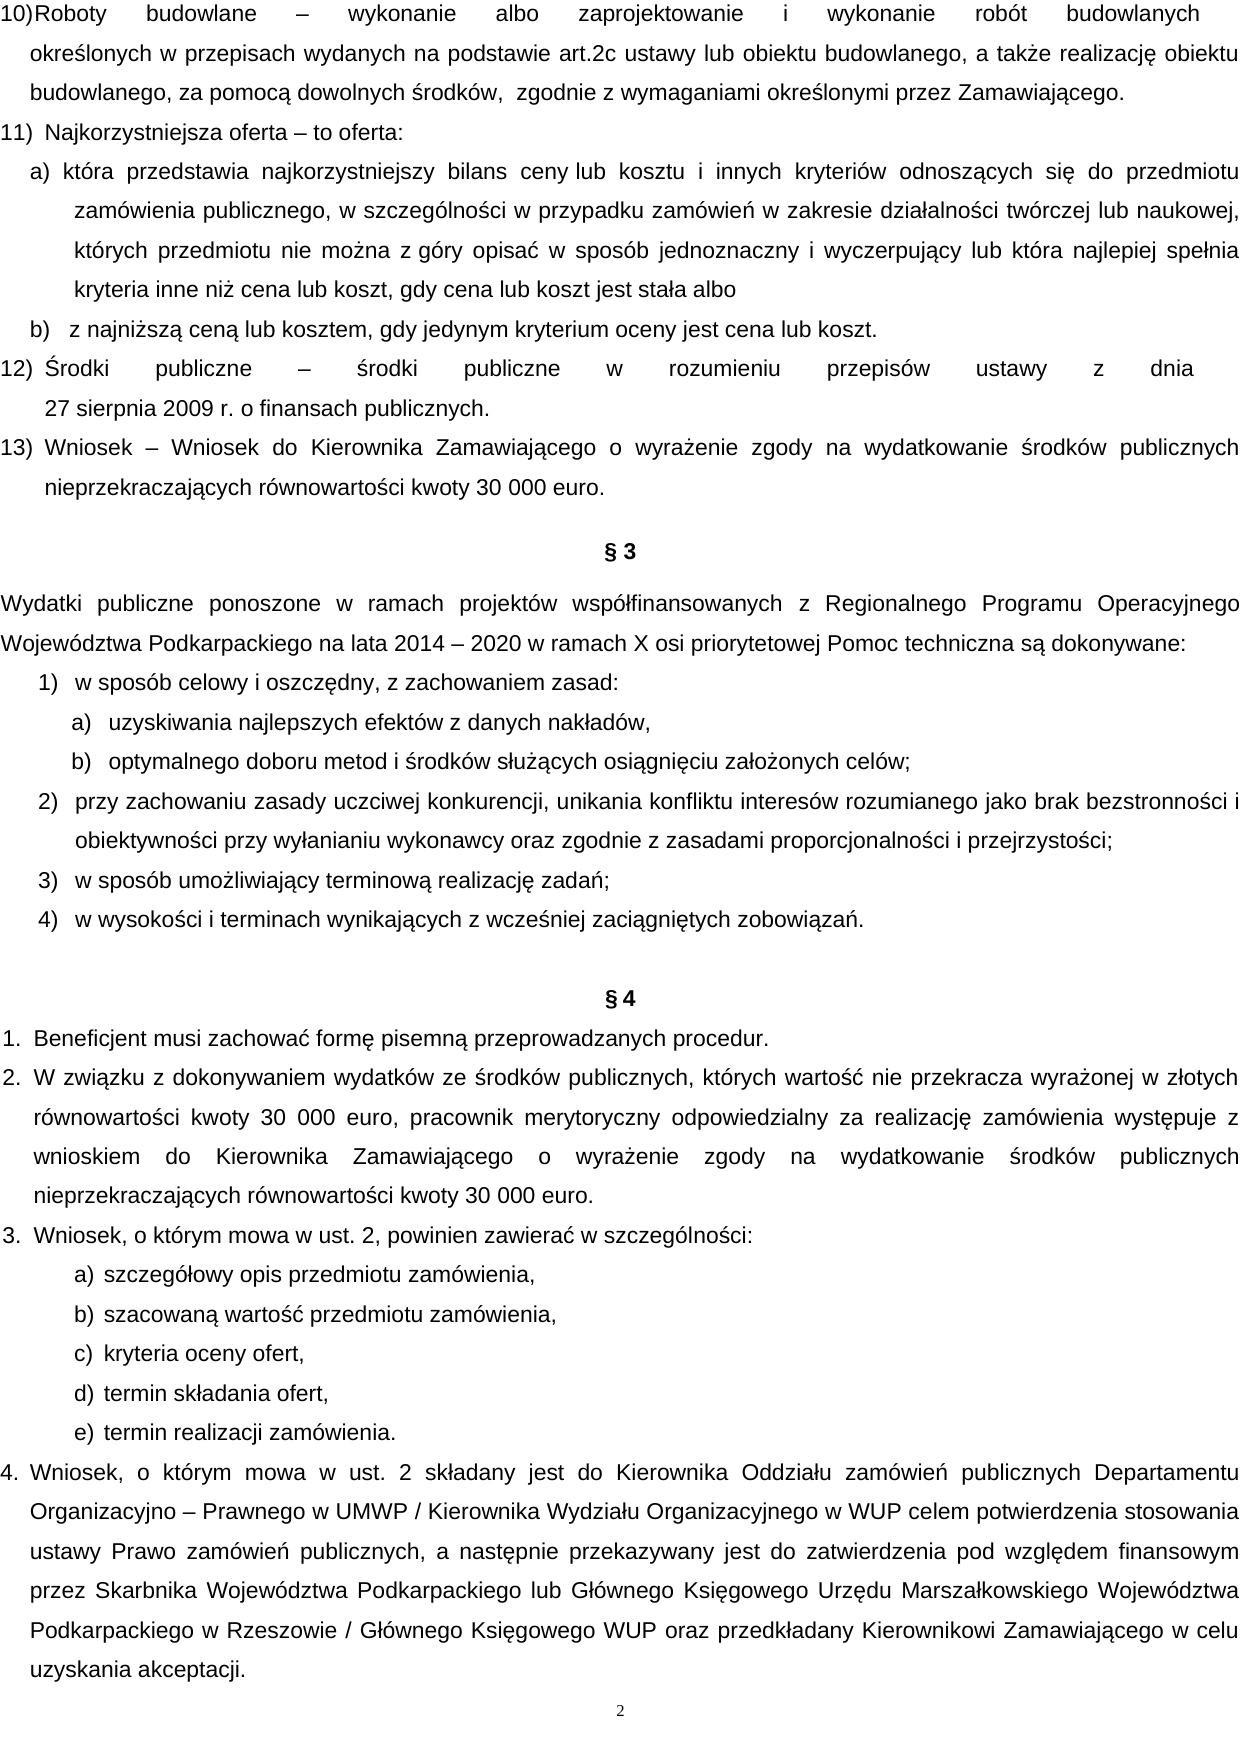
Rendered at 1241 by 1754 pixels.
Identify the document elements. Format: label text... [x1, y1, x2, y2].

text b) z najniższą ceną lub kosztem, gdy jedynym kryterium oceny jest cena lub koszt. [29, 316, 1240, 342]
list Wniosek, o którym mowa w ust. 2 składany jest do Kierownika Oddziału zamówień publicznych Departamentu Organizacyjno – Prawnego w UMWP / Kierownika Wydziału Organizacyjnego w WUP celem potwierdzenia stosowania ustawy Prawo zamówień publicznych, a następnie przekazywany jest do zatwierdzenia pod względem finansowym przez Skarbnika Województwa Podkarpackiego lub Głównego Księgowego Urzędu Marszałkowskiego Województwa Podkarpackiego w Rzeszowie / Głównego Księgowego WUP oraz przedkładany Kierownikowi Zamawiającego w celu uzyskania akceptacji. [0, 1459, 1240, 1682]
list w sposób celowy i oszczędny, z zachowaniem zasad: [38, 669, 1240, 696]
list szczegółowy opis przedmiotu zamówienia, [0, 1261, 1240, 1288]
text Wydatki publiczne ponoszone w ramach projektów współfinansowanych z Regionalnego Programu Operacyjnego Województwa Podkarpackiego na lata 2014 – 2020 w ramach X osi priorytetowej Pomoc techniczna są dokonywane: [0, 590, 1240, 656]
list w wysokości i terminach wynikających z wcześniej zaciągniętych zobowiązań. [38, 906, 1240, 932]
list uzyskiwania najlepszych efektów z danych nakładów, [71, 709, 1240, 735]
list szacowaną wartość przedmiotu zamówienia, [0, 1301, 1240, 1327]
list Wniosek – Wniosek do Kierownika Zamawiającego o wyrażenie zgody na wydatkowanie środków publicznych nieprzekraczających równowartości kwoty 30 000 euro. [0, 434, 1240, 500]
list przy zachowaniu zasady uczciwej konkurencji, unikania konfliktu interesów rozumianego jako brak bezstronności i obiektywności przy wyłanianiu wykonawcy oraz zgodnie z zasadami proporcjonalności i przejrzystości; [38, 788, 1240, 853]
list Beneficjent musi zachować formę pisemną przeprowadzanych procedur. [2, 1024, 1240, 1051]
list W związku z dokonywaniem wydatków ze środków publicznych, których wartość nie przekracza wyrażonej w złotych równowartości kwoty 30 000 euro, pracownik merytoryczny odpowiedzialny za realizację zamówienia występuje z wnioskiem do Kierownika Zamawiającego o wyrażenie zgody na wydatkowanie środków publicznych nieprzekraczających równowartości kwoty 30 000 euro. [2, 1064, 1240, 1209]
list Środki publiczne – środki publiczne w rozumieniu przepisów ustawy z dnia 27 sierpnia 2009 r. o finansach publicznych. [0, 355, 1240, 421]
list w sposób umożliwiający terminową realizację zadań; [38, 867, 1240, 893]
text a) która przedstawia najkorzystniejszy bilans ceny lub kosztu i innych kryteriów odnoszących się do przedmiotu zamówienia publicznego, w szczególności w przypadku zamówień w zakresie działalności twórczej lub naukowej, których przedmiotu nie można z góry opisać w sposób jednoznaczny i wyczerpujący lub która najlepiej spełnia kryteria inne niż cena lub koszt, gdy cena lub koszt jest stała albo [29, 158, 1240, 303]
list kryteria oceny ofert, [0, 1340, 1240, 1367]
subtitle §4 [0, 985, 1240, 1011]
list optymalnego doboru metod i środków służących osiągnięciu założonych celów; [71, 748, 1240, 774]
list Wniosek, o którym mowa w ust. 2, powinien zawierać w szczególności: [2, 1222, 1240, 1248]
text § 3 [0, 538, 1240, 564]
list termin składania ofert, [0, 1380, 1240, 1406]
list Najkorzystniejsza oferta – to oferta: [0, 118, 1240, 145]
list termin realizacji zamówienia. [0, 1419, 1240, 1446]
list Roboty budowlane – wykonanie albo zaprojektowanie i wykonanie robót budowlanych określonych w przepisach wydanych na podstawie art.2c ustawy lub obiektu budowlanego, a także realizację obiektu budowlanego, za pomocą dowolnych środków, zgodnie z wymaganiami określonymi przez Zamawiającego. [0, 0, 1240, 105]
